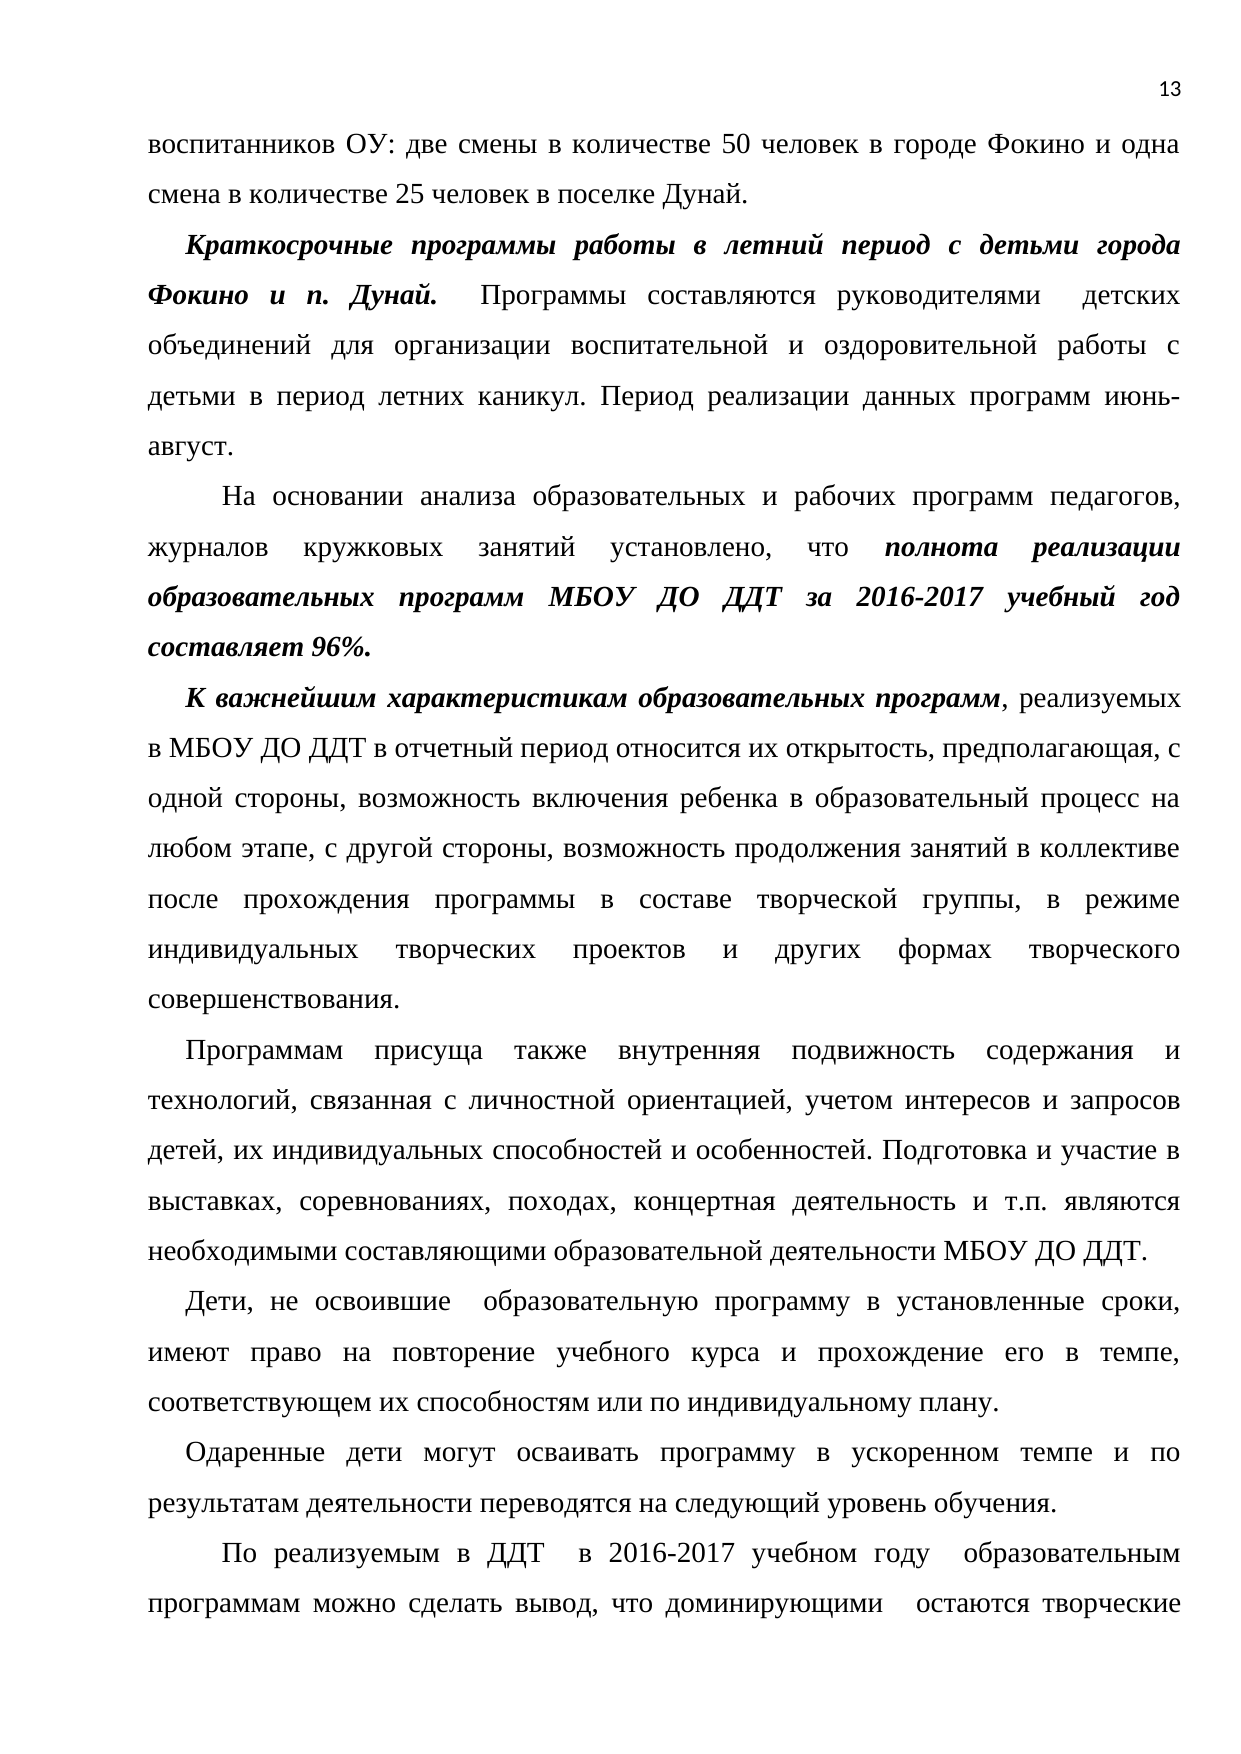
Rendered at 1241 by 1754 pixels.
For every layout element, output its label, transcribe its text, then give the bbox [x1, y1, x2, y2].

text Дети, не освоившие образовательную программу в установленные сроки, имеют право на повторение учебного курса и прохождение его в темпе, соответствующем их способностям или по индивидуальному плану. [148, 1283, 1181, 1418]
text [148, 126, 1181, 210]
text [148, 1535, 1181, 1619]
text К важнейшим характеристикам образовательных программ, реализуемых в МБОУ ДО ДДТ в отчетный период относится их открытость, предполагающая, с одной стороны, возможность включения ребенка в образовательный процесс на любом этапе, с другой стороны, возможность продолжения занятий в коллективе после прохождения программы в составе творческой группы, в режиме индивидуальных творческих проектов и других формах творческого совершенствования. [148, 680, 1181, 1015]
text Программам присуща также внутренняя подвижность содержания и технологий, связанная с личностной ориентацией, учетом интересов и запросов детей, их индивидуальных способностей и особенностей. Подготовка и участие в выставках, соревнованиях, походах, концертная деятельность и т.п. являются необходимыми составляющими образовательной деятельности МБОУ ДО ДДТ. [148, 1032, 1181, 1267]
text Краткосрочные программы работы в летний период с детьми города Фокино и п. Дунай. Программы составляются руководителями детских объединений для организации воспитательной и оздоровительной работы с детьми в период летних каникул. Период реализации данных программ июнь-август. [148, 227, 1181, 462]
text На основании анализа образовательных и рабочих программ педагогов, журналов кружковых занятий установлено, что полнота реализации образовательных программ МБОУ ДО ДДТ за 2016-2017 учебный год составляет 96%. [148, 478, 1181, 663]
text Одаренные дети могут осваивать программу в ускоренном темпе и по результатам деятельности переводятся на следующий уровень обучения. [148, 1434, 1181, 1518]
